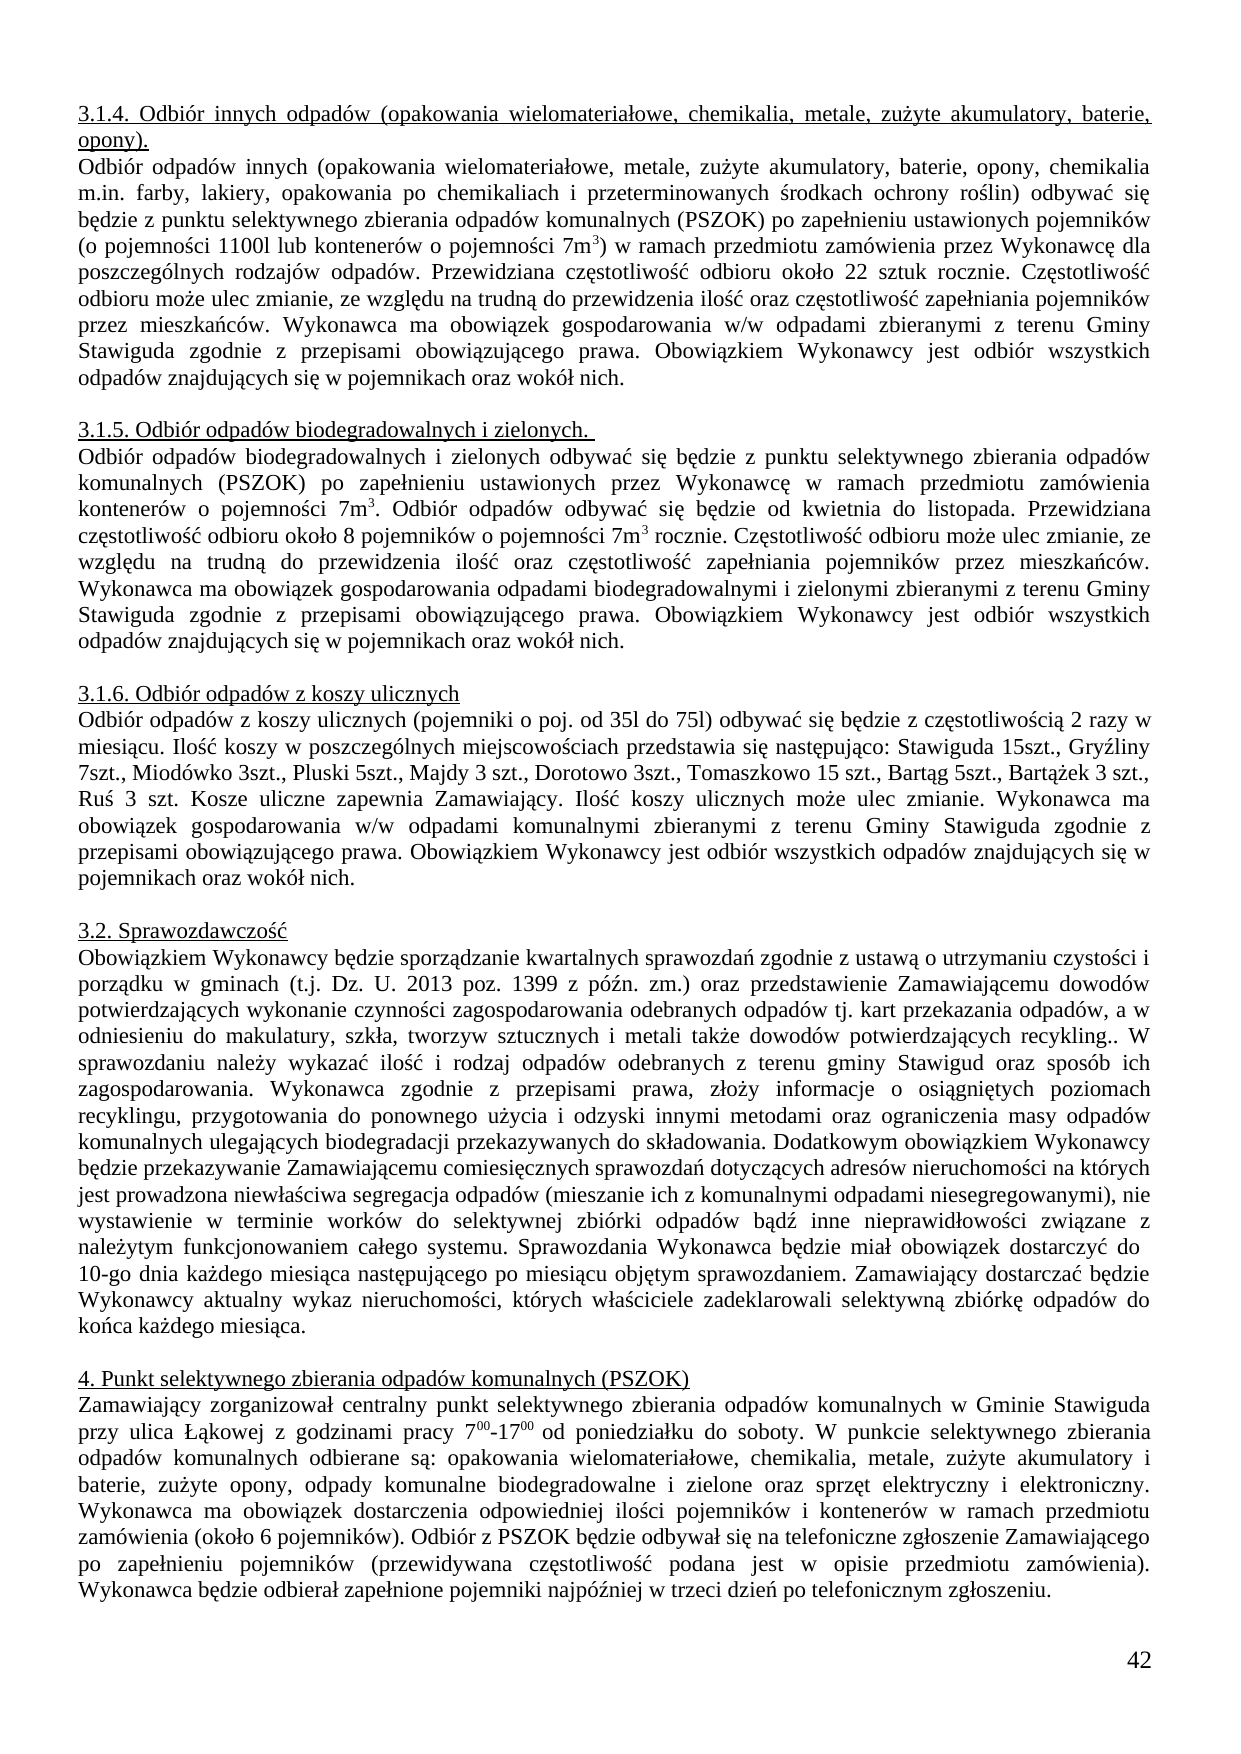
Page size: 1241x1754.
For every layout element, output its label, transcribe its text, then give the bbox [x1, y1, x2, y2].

text 3.2. Sprawozdawczość [78, 917, 1152, 943]
text 3.1.5. Odbiór odpadów biodegradowalnych i zielonych. [78, 416, 1152, 443]
text Odbiór odpadów innych (opakowania wielomateriałowe, metale, zużyte akumulatory, baterie, opony, chemikalia m.in. farby, lakiery, opakowania po chemikaliach i przeterminowanych środkach ochrony roślin) odbywać się będzie z punktu selektywnego zbierania odpadów komunalnych (PSZOK) po zapełnieniu ustawionych pojemników (o pojemności 1100l lub kontenerów o pojemności 7m3) w ramach przedmiotu zamówienia przez Wykonawcę dla poszczególnych rodzajów odpadów. Przewidziana częstotliwość odbioru około 22 sztuk rocznie. Częstotliwość odbioru może ulec zmianie, ze względu na trudną do przewidzenia ilość oraz częstotliwość zapełniania pojemników przez mieszkańców. Wykonawca ma obowiązek gospodarowania w/w odpadami zbieranymi z terenu Gminy Stawiguda zgodnie z przepisami obowiązującego prawa. Obowiązkiem Wykonawcy jest odbiór wszystkich odpadów znajdujących się w pojemnikach oraz wokół nich. [78, 153, 1152, 390]
text Odbiór odpadów z koszy ulicznych (pojemniki o poj. od 35l do 75l) odbywać się będzie z częstotliwością 2 razy w miesiącu. Ilość koszy w poszczególnych miejscowościach przedstawia się następująco: Stawiguda 15szt., Gryźliny 7szt., Miodówko 3szt., Pluski 5szt., Majdy 3 szt., Dorotowo 3szt., Tomaszkowo 15 szt., Bartąg 5szt., Bartążek 3 szt., Ruś 3 szt. Kosze uliczne zapewnia Zamawiający. Ilość koszy ulicznych może ulec zmianie. Wykonawca ma obowiązek gospodarowania w/w odpadami komunalnymi zbieranymi z terenu Gminy Stawiguda zgodnie z przepisami obowiązującego prawa. Obowiązkiem Wykonawcy jest odbiór wszystkich odpadów znajdujących się w pojemnikach oraz wokół nich. [78, 706, 1152, 891]
text 3.1.6. Odbiór odpadów z koszy ulicznych [78, 680, 1152, 706]
text Zamawiający zorganizował centralny punkt selektywnego zbierania odpadów komunalnych w Gminie Stawiguda przy ulica Łąkowej z godzinami pracy 700-1700 od poniedziałku do soboty. W punkcie selektywnego zbierania odpadów komunalnych odbierane są: opakowania wielomateriałowe, chemikalia, metale, zużyte akumulatory i baterie, zużyte opony, odpady komunalne biodegradowalne i zielone oraz sprzęt elektryczny i elektroniczny. Wykonawca ma obowiązek dostarczenia odpowiedniej ilości pojemników i kontenerów w ramach przedmiotu zamówienia (około 6 pojemników). Odbiór z PSZOK będzie odbywał się na telefoniczne zgłoszenie Zamawiającego po zapełnieniu pojemników (przewidywana częstotliwość podana jest w opisie przedmiotu zamówienia). Wykonawca będzie odbierał zapełnione pojemniki najpóźniej w trzeci dzień po telefonicznym zgłoszeniu. [78, 1392, 1152, 1602]
subtitle 4. Punkt selektywnego zbierania odpadów komunalnych (PSZOK) [78, 1365, 1152, 1392]
text Obowiązkiem Wykonawcy będzie sporządzanie kwartalnych sprawozdań zgodnie z ustawą o utrzymaniu czystości i porządku w gminach (t.j. Dz. U. 2013 poz. 1399 z późn. zm.) oraz przedstawienie Zamawiającemu dowodów potwierdzających wykonanie czynności zagospodarowania odebranych odpadów tj. kart przekazania odpadów, a w odniesieniu do makulatury, szkła, tworzyw sztucznych i metali także dowodów potwierdzających recykling.. W sprawozdaniu należy wykazać ilość i rodzaj odpadów odebranych z terenu gminy Stawigud oraz sposób ich zagospodarowania. Wykonawca zgodnie z przepisami prawa, złoży informacje o osiągniętych poziomach recyklingu, przygotowania do ponownego użycia i odzyski innymi metodami oraz ograniczenia masy odpadów komunalnych ulegających biodegradacji przekazywanych do składowania. Dodatkowym obowiązkiem Wykonawcy będzie przekazywanie Zamawiającemu comiesięcznych sprawozdań dotyczących adresów nieruchomości na których jest prowadzona niewłaściwa segregacja odpadów (mieszanie ich z komunalnymi odpadami niesegregowanymi), nie wystawienie w terminie worków do selektywnej zbiórki odpadów bądź inne nieprawidłowości związane z należytym funkcjonowaniem całego systemu. Sprawozdania Wykonawca będzie miał obowiązek dostarczyć do 10-go dnia każdego miesiąca następującego po miesiącu objętym sprawozdaniem. Zamawiający dostarczać będzie Wykonawcy aktualny wykaz nieruchomości, których właściciele zadeklarowali selektywną zbiórkę odpadów do końca każdego miesiąca. [78, 943, 1152, 1339]
text 3.1.4. Odbiór innych odpadów (opakowania wielomateriałowe, chemikalia, metale, zużyte akumulatory, baterie, opony). [78, 100, 1152, 123]
text 3.1.4. Odbiór innych odpadów (opakowania wielomateriałowe, chemikalia, metale, zużyte akumulatory, baterie, opony). [78, 124, 1152, 153]
text Odbiór odpadów biodegradowalnych i zielonych odbywać się będzie z punktu selektywnego zbierania odpadów komunalnych (PSZOK) po zapełnieniu ustawionych przez Wykonawcę w ramach przedmiotu zamówienia kontenerów o pojemności 7m3. Odbiór odpadów odbywać się będzie od kwietnia do listopada. Przewidziana częstotliwość odbioru około 8 pojemników o pojemności 7m3 rocznie. Częstotliwość odbioru może ulec zmianie, ze względu na trudną do przewidzenia ilość oraz częstotliwość zapełniania pojemników przez mieszkańców. Wykonawca ma obowiązek gospodarowania odpadami biodegradowalnymi i zielonymi zbieranymi z terenu Gminy Stawiguda zgodnie z przepisami obowiązującego prawa. Obowiązkiem Wykonawcy jest odbiór wszystkich odpadów znajdujących się w pojemnikach oraz wokół nich. [78, 443, 1152, 654]
